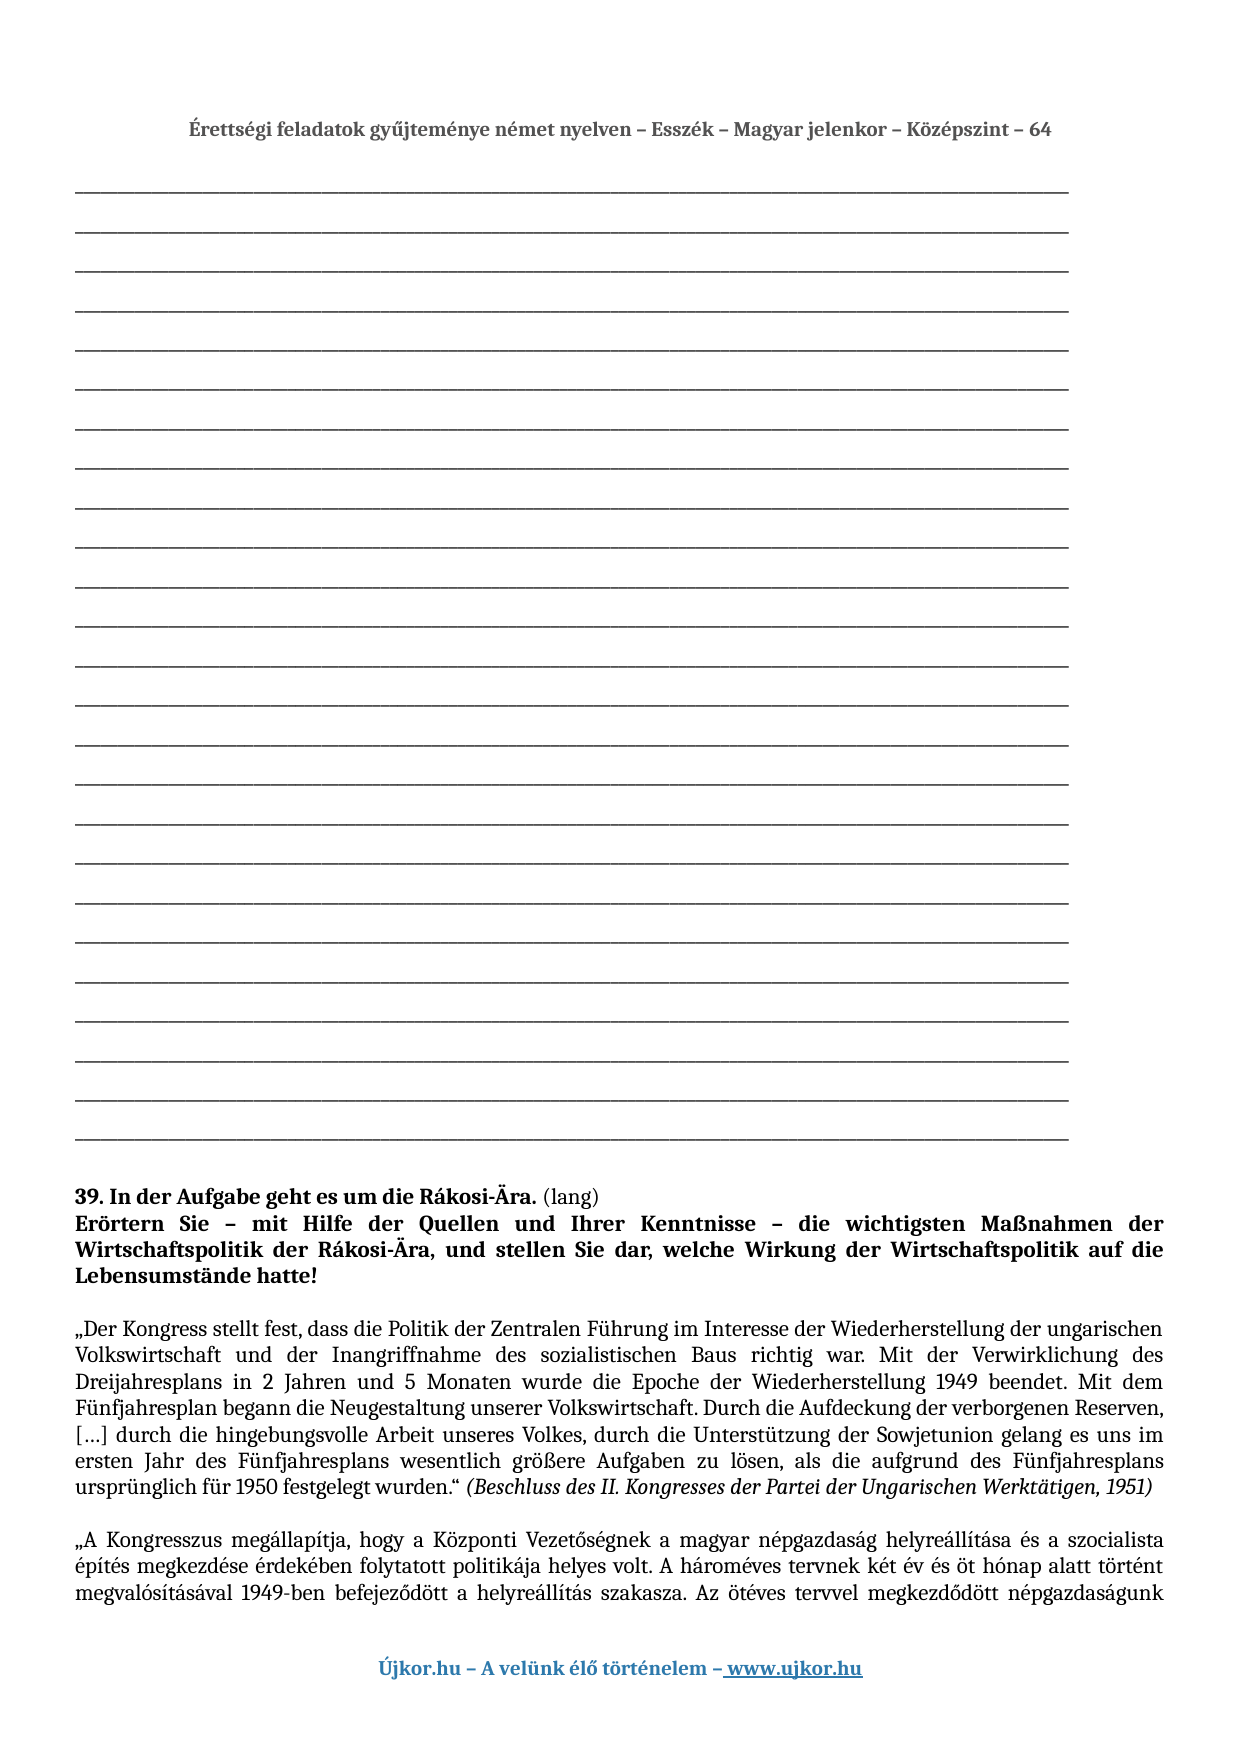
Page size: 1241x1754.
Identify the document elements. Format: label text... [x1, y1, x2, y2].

text _____________________________________________________________________________________________________________________ [75, 566, 1165, 592]
text _____________________________________________________________________________________________________________________ [75, 881, 1165, 908]
text _____________________________________________________________________________________________________________________ [75, 250, 1165, 276]
text _____________________________________________________________________________________________________________________ [75, 802, 1165, 829]
text _____________________________________________________________________________________________________________________ [75, 921, 1165, 947]
text _____________________________________________________________________________________________________________________ [75, 644, 1165, 671]
text _____________________________________________________________________________________________________________________ [75, 487, 1165, 513]
text Erörtern Sie – mit Hilfe der Quellen und Ihrer Kenntnisse – die wichtigsten Maßnahmen der Wirtschaftspolitik der Rákosi-Ära, und stellen Sie dar, welche Wirkung der Wirtschaftspolitik auf die Lebensumstände hatte! [75, 1211, 1165, 1289]
text _____________________________________________________________________________________________________________________ [75, 723, 1165, 750]
text _____________________________________________________________________________________________________________________ [75, 605, 1165, 631]
text 39. In der Aufgabe geht es um die Rákosi-Ära. (lang) [75, 1184, 1165, 1211]
text „Der Kongress stellt fest, dass die Politik der Zentralen Führung im Interesse der Wiederherstellung der ungarischen Volkswirtschaft und der Inangriffnahme des sozialistischen Baus richtig war. Mit der Verwirklichung des Dreijahresplans in 2 Jahren und 5 Monaten wurde die Epoche der Wiederherstellung 1949 beendet. Mit dem Fünfjahresplan begann die Neugestaltung unserer Volkswirtschaft. Durch die Aufdeckung der verborgenen Reserven, […] durch die hingebungsvolle Arbeit unseres Volkes, durch die Unterstützung der Sowjetunion gelang es uns im ersten Jahr des Fünfjahresplans wesentlich größere Aufgaben zu lösen, als die aufgrund des Fünfjahresplans ursprünglich für 1950 festgelegt wurden.“ (Beschluss des II. Kongresses der Partei der Ungarischen Werktätigen, 1951) [75, 1316, 1165, 1500]
text _____________________________________________________________________________________________________________________ [75, 960, 1165, 987]
text _____________________________________________________________________________________________________________________ [75, 763, 1165, 789]
text _____________________________________________________________________________________________________________________ [75, 526, 1165, 552]
text _____________________________________________________________________________________________________________________ [75, 368, 1165, 394]
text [75, 171, 1165, 197]
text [75, 1527, 1165, 1606]
text _____________________________________________________________________________________________________________________ [75, 1039, 1165, 1066]
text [75, 210, 1165, 237]
text _____________________________________________________________________________________________________________________ [75, 842, 1165, 868]
text _____________________________________________________________________________________________________________________ [75, 289, 1165, 316]
text _____________________________________________________________________________________________________________________ [75, 1000, 1165, 1026]
text _____________________________________________________________________________________________________________________ [75, 329, 1165, 355]
text _____________________________________________________________________________________________________________________ [75, 447, 1165, 473]
text _____________________________________________________________________________________________________________________ [75, 1118, 1165, 1145]
text _____________________________________________________________________________________________________________________ [75, 684, 1165, 710]
text _____________________________________________________________________________________________________________________ [75, 408, 1165, 434]
text _____________________________________________________________________________________________________________________ [75, 1079, 1165, 1105]
